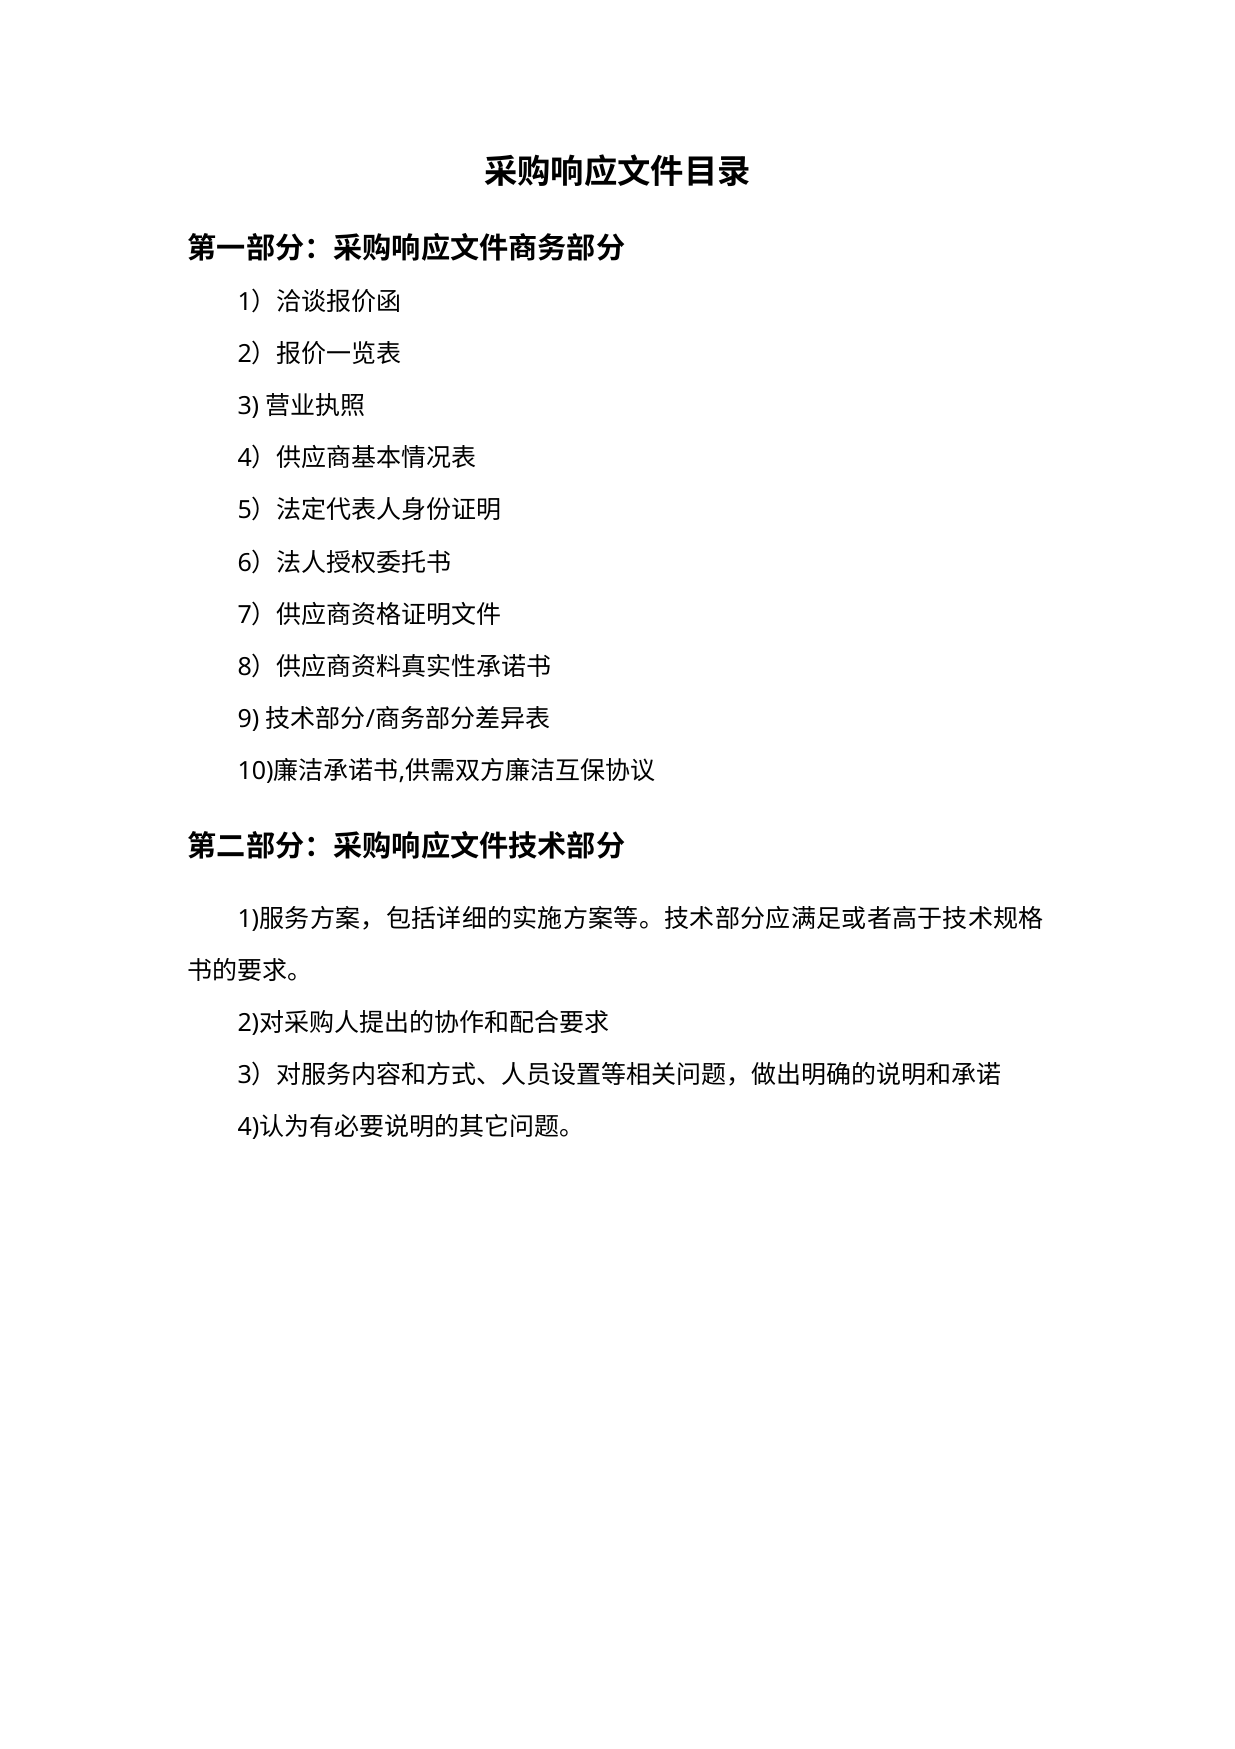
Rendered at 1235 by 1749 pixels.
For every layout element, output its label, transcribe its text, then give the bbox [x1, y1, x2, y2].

text 9) 技术部分/商务部分差异表 [187, 686, 1044, 738]
text 采购响应文件目录 [187, 150, 1047, 192]
text 2)对采购人提出的协作和配合要求 [187, 990, 1044, 1042]
text 3）对服务内容和方式、人员设置等相关问题，做出明确的说明和承诺 [187, 1042, 1044, 1094]
text 4）供应商基本情况表 [187, 425, 1044, 477]
text 1)服务方案，包括详细的实施方案等。技术部分应满足或者高于技术规格书的要求。 [187, 886, 1044, 990]
text 3) 营业执照 [187, 373, 1044, 425]
text 5）法定代表人身份证明 [187, 477, 1044, 529]
text 6）法人授权委托书 [187, 529, 1044, 581]
text 1）洽谈报价函 [187, 269, 1044, 321]
text 2）报价一览表 [187, 321, 1044, 373]
text 第二部分：采购响应文件技术部分 [187, 822, 1047, 865]
text 7）供应商资格证明文件 [187, 581, 1044, 633]
text 4)认为有必要说明的其它问题。 [187, 1094, 1044, 1146]
text 第一部分：采购响应文件商务部分 [187, 217, 1047, 269]
text 10)廉洁承诺书,供需双方廉洁互保协议 [187, 738, 1044, 790]
text 8）供应商资料真实性承诺书 [187, 633, 1044, 686]
